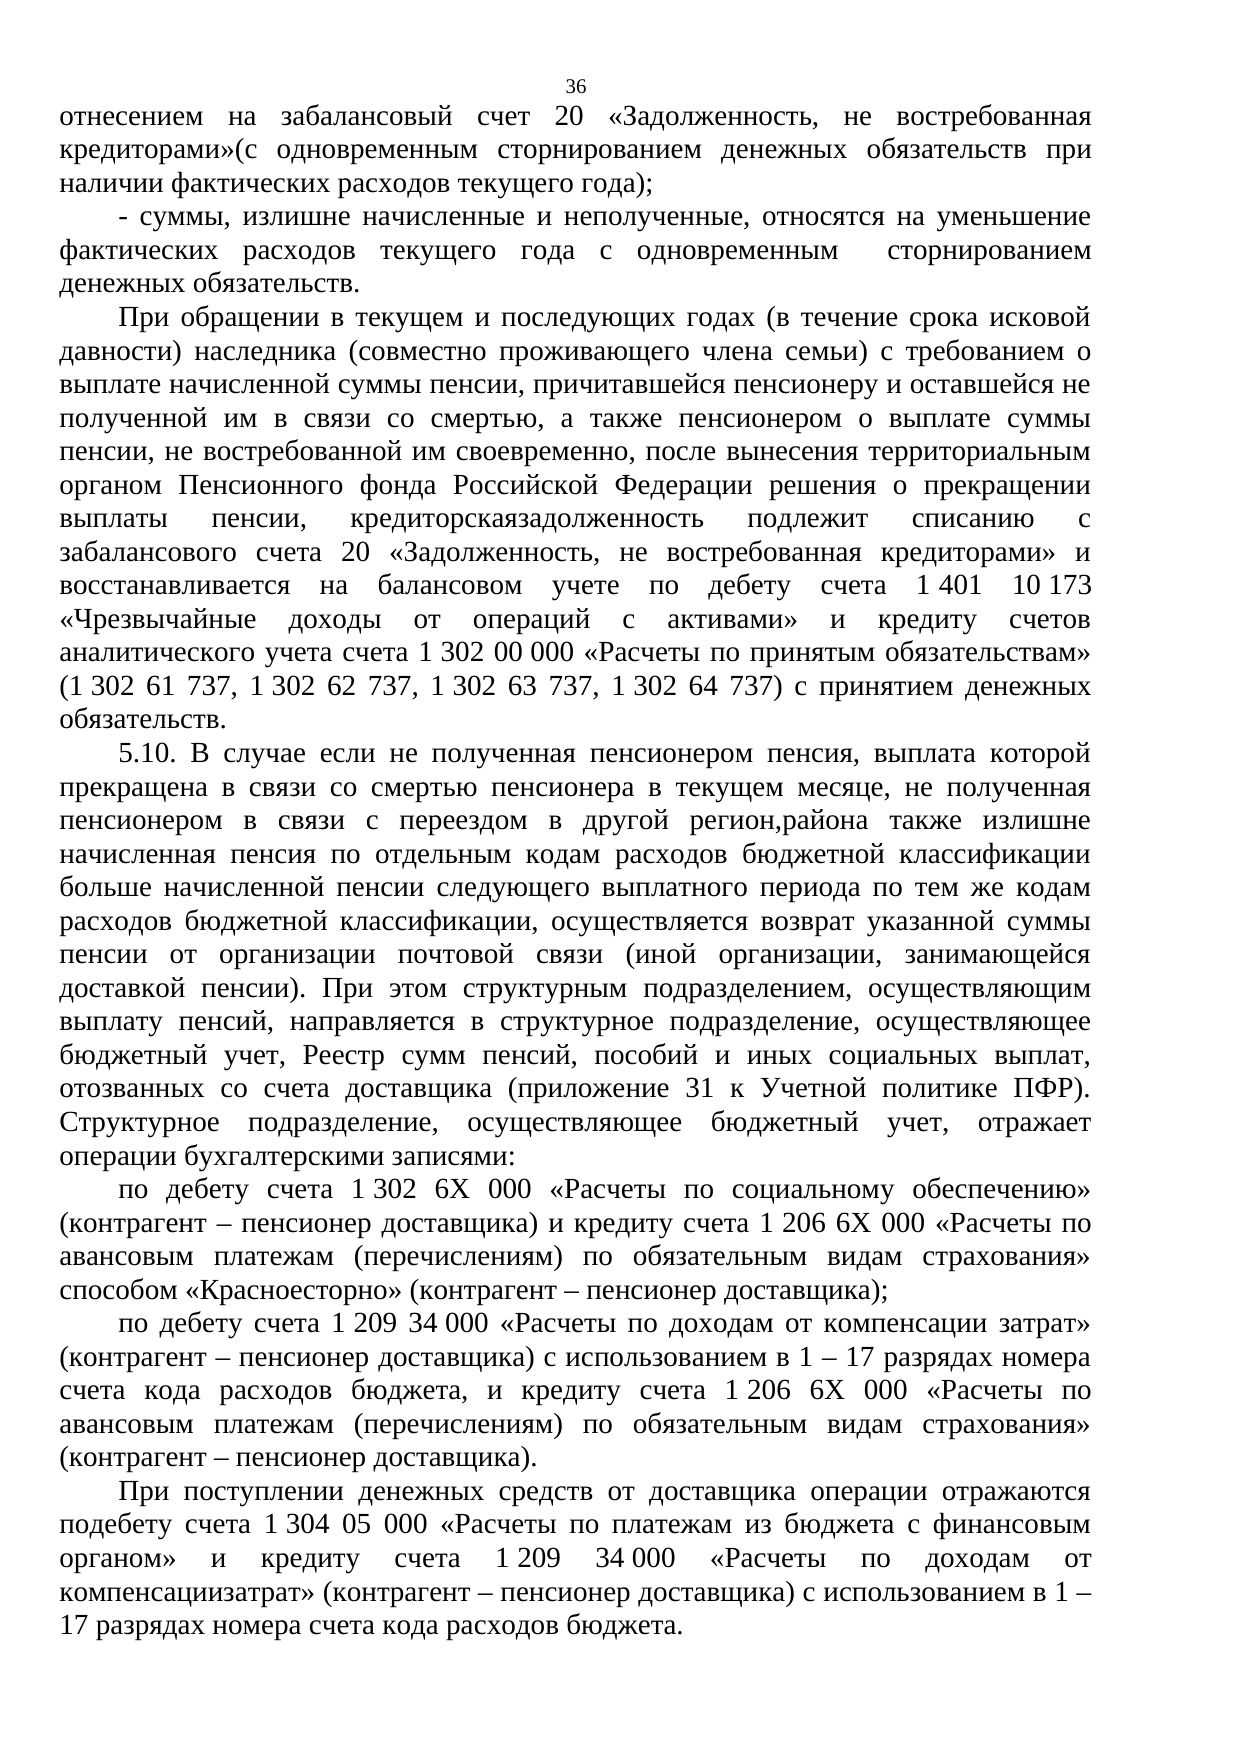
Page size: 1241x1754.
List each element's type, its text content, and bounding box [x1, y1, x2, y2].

text по дебету счета 1 302 6Х 000 «Расчеты по социальному обеспечению» (контрагент – пенсионер доставщика) и кредиту счета 1 206 6Х 000 «Расчеты по авансовым платежам (перечислениям) по обязательным видам страхования» способом «Красноесторно» (контрагент – пенсионер доставщика); [59, 1171, 1092, 1305]
text по дебету счета 1 209 34 000 «Расчеты по доходам от компенсации затрат» (контрагент – пенсионер доставщика) с использованием в 1 – 17 разрядах номера счета кода расходов бюджета, и кредиту счета 1 206 6Х 000 «Расчеты по авансовым платежам (перечислениям) по обязательным видам страхования» (контрагент – пенсионер доставщика). [59, 1305, 1092, 1473]
text 5.10. В случае если не полученная пенсионером пенсия, выплата которой прекращена в связи со смертью пенсионера в текущем месяце, не полученная пенсионером в связи с переездом в другой регион,района также излишне начисленная пенсия по отдельным кодам расходов бюджетной классификации больше начисленной пенсии следующего выплатного периода по тем же кодам расходов бюджетной классификации, осуществляется возврат указанной суммы пенсии от организации почтовой связи (иной организации, занимающейся доставкой пенсии). При этом структурным подразделением, осуществляющим выплату пенсий, направляется в структурное подразделение, осуществляющее бюджетный учет, Реестр сумм пенсий, пособий и иных социальных выплат, отозванных со счета доставщика (приложение 31 к Учетной политике ПФР). Структурное подразделение, осуществляющее бюджетный учет, отражает операции бухгалтерскими записями: [59, 735, 1092, 1171]
text - суммы, излишне начисленные и неполученные, относятся на уменьшение фактических расходов текущего года с одновременным сторнированием денежных обязательств. [59, 198, 1092, 299]
text При обращении в текущем и последующих годах (в течение срока исковой давности) наследника (совместно проживающего члена семьи) с требованием о выплате начисленной суммы пенсии, причитавшейся пенсионеру и оставшейся не полученной им в связи со смертью, а также пенсионером о выплате суммы пенсии, не востребованной им своевременно, после вынесения территориальным органом Пенсионного фонда Российской Федерации решения о прекращении выплаты пенсии, кредиторскаязадолженность подлежит списанию с забалансового счета 20 «Задолженность, не востребованная кредиторами» и восстанавливается на балансовом учете по дебету счета 1 401 10 173 «Чрезвычайные доходы от операций с активами» и кредиту счетов аналитического учета счета 1 302 00 000 «Расчеты по принятым обязательствам» (1 302 61 737, 1 302 62 737, 1 302 63 737, 1 302 64 737) с принятием денежных обязательств. [59, 299, 1092, 735]
text При поступлении денежных средств от доставщика операции отражаются подебету счета 1 304 05 000 «Расчеты по платежам из бюджета с финансовым органом» и кредиту счета 1 209 34 000 «Расчеты по доходам от компенсациизатрат» (контрагент – пенсионер доставщика) с использованием в 1 – 17 разрядах номера счета кода расходов бюджета. [59, 1473, 1092, 1641]
